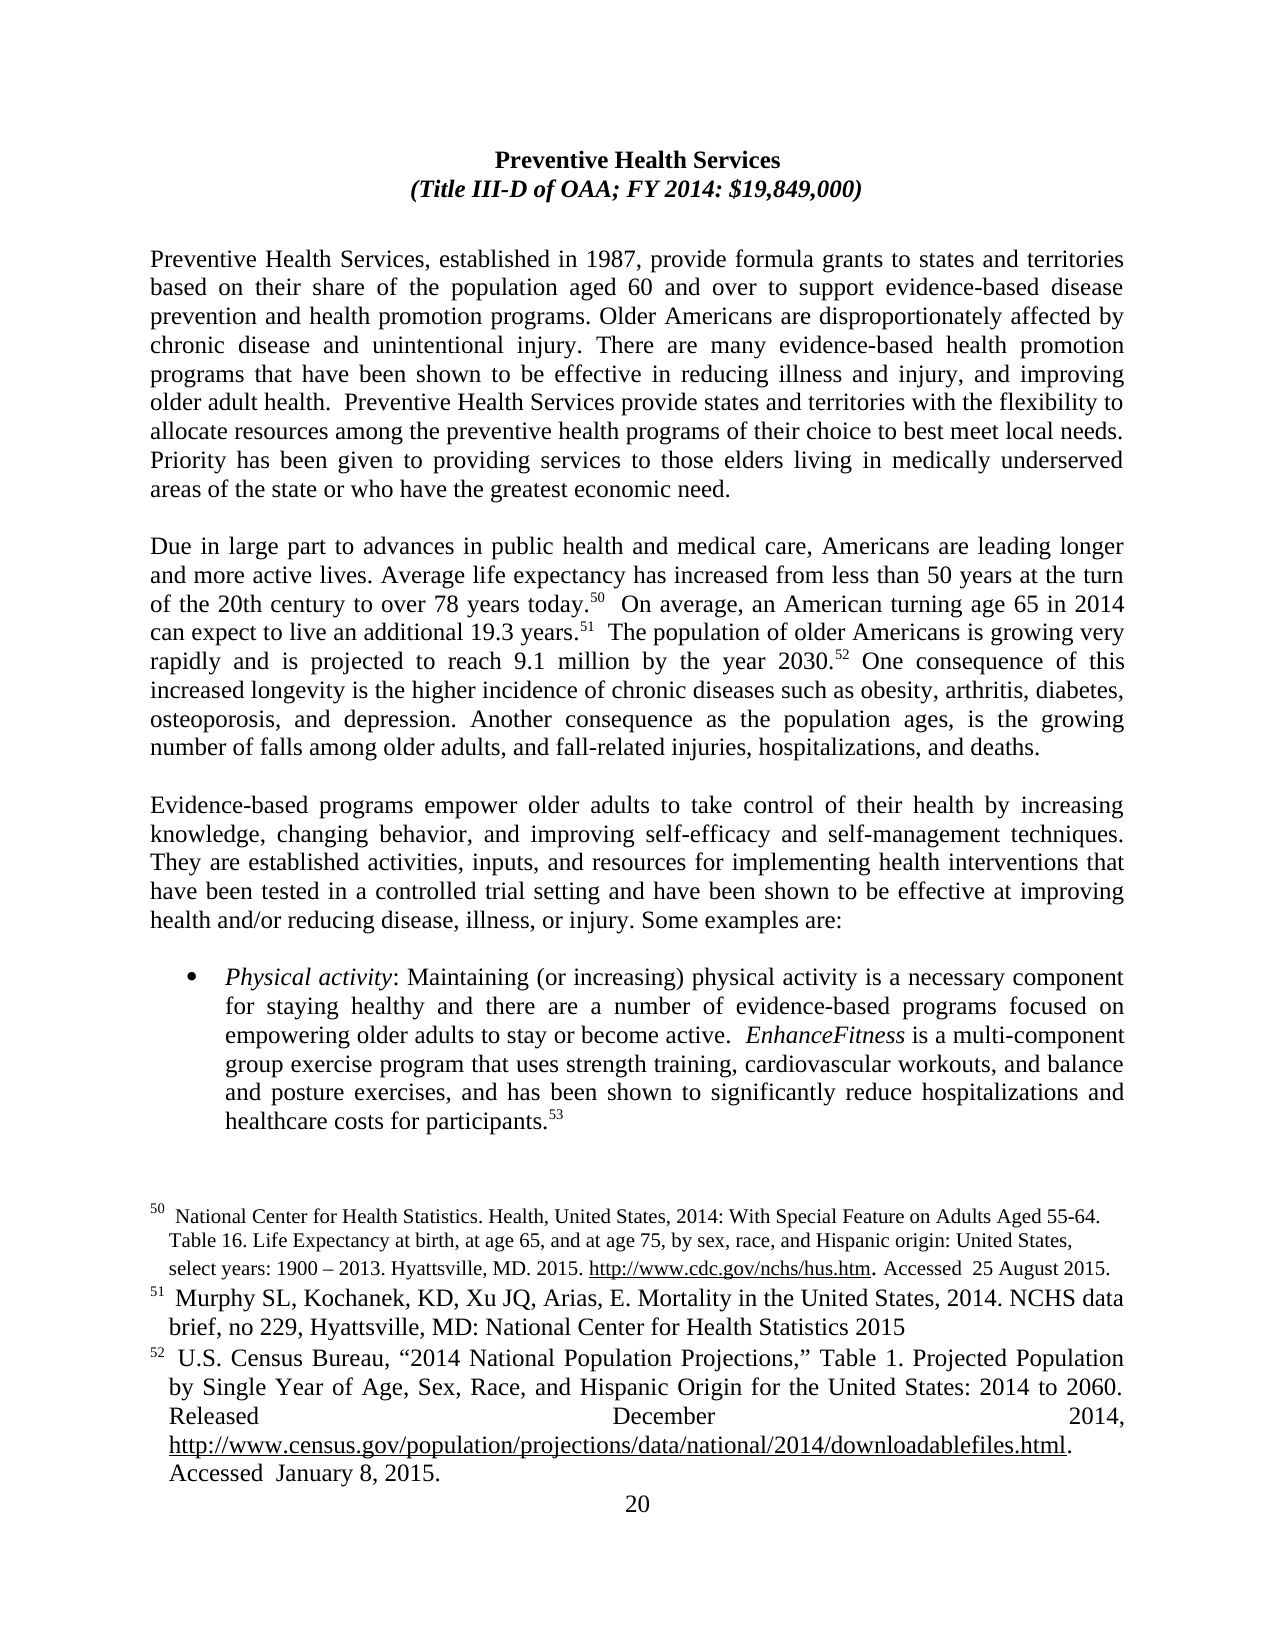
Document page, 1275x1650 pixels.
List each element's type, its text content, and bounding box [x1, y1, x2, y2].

text Preventive Health Services, established in 1987, provide formula grants to states and territories based on their share of the population aged 60 and over to support evidence-based disease prevention and health promotion programs. Older Americans are disproportionately affected by chronic disease and unintentional injury. There are many evidence-based health promotion programs that have been shown to be effective in reducing illness and injury, and improving older adult health. Preventive Health Services provide states and territories with the flexibility to allocate resources among the preventive health programs of their choice to best meet local needs. Priority has been given to providing services to those elders living in medically underserved areas of the state or who have the greatest economic need. [150, 244, 1125, 502]
text Due in large part to advances in public health and medical care, Americans are leading longer and more active lives. Average life expectancy has increased from less than 50 years at the turn of the 20th century to over 78 years today. On average, an American turning age 65 in 2014 can expect to live an additional 19.3 years. The population of older Americans is growing very rapidly and is projected to reach 9.1 million by the year 2030. One consequence of this increased longevity is the higher incidence of chronic diseases such as obesity, arthritis, diabetes, osteoporosis, and depression. Another consequence as the population ages, is the growing number of falls among older adults, and fall-related injuries, hospitalizations, and deaths. [150, 531, 1125, 761]
subtitle (Title III-D of OAA; FY 2014: $19,849,000) [150, 174, 1125, 202]
subtitle Preventive Health Services [150, 145, 1125, 174]
list Physical activity: Maintaining (or increasing) physical activity is a necessary component for staying healthy and there are a number of evidence-based programs focused on empowering older adults to stay or become active. EnhanceFitness is a multi-component group exercise program that uses strength training, cardiovascular workouts, and balance and posture exercises, and has been shown to significantly reduce hospitalizations and healthcare costs for participants. [187, 962, 1125, 1135]
text Evidence-based programs empower older adults to take control of their health by increasing knowledge, changing behavior, and improving self-efficacy and self-management techniques. They are established activities, inputs, and resources for implementing health interventions that have been tested in a controlled trial setting and have been shown to be effective at improving health and/or reducing disease, illness, or injury. Some examples are: [150, 790, 1125, 934]
